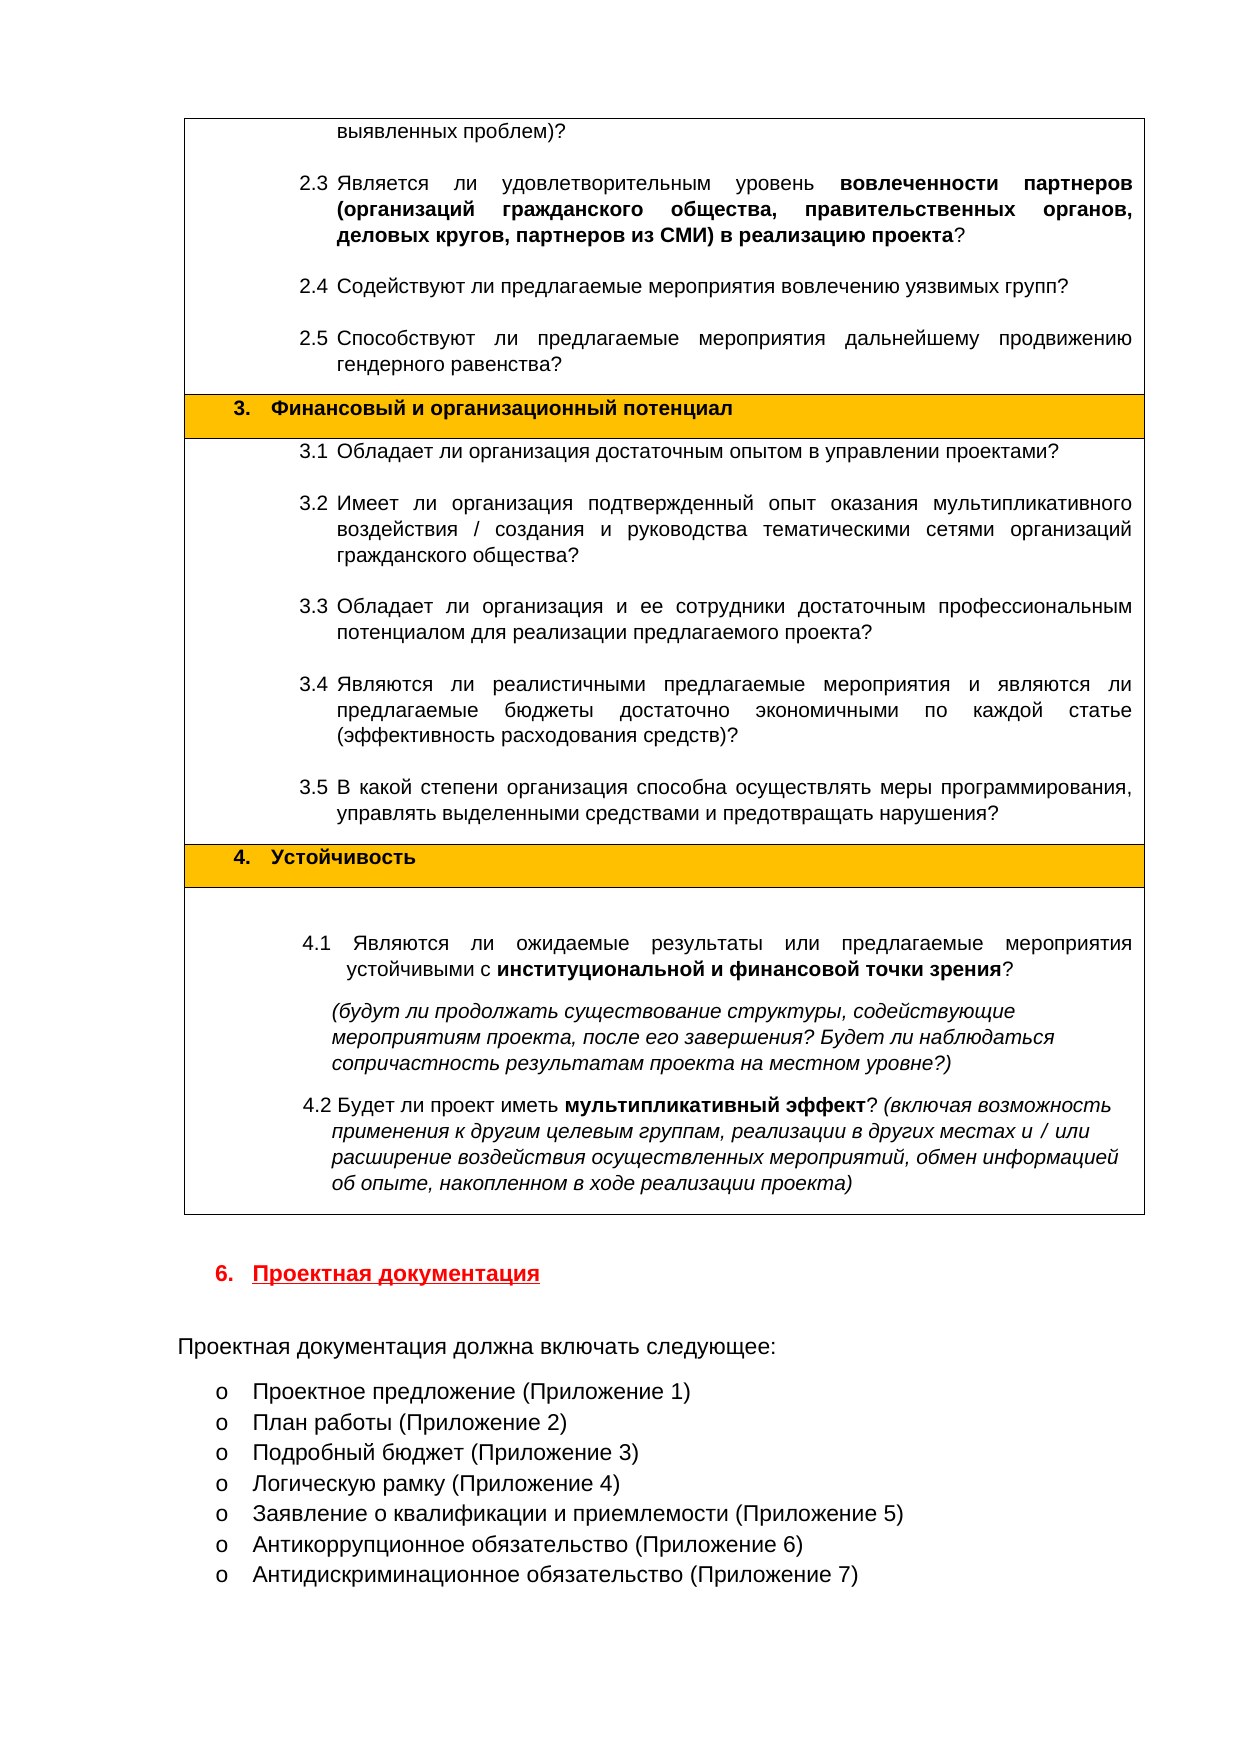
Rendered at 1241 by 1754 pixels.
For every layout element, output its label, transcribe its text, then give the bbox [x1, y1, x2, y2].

list План работы (Приложение 2) [215, 1409, 1152, 1437]
table_cell Финансовый и организационный потенциал [185, 395, 1144, 438]
table_cell Устойчивость [185, 845, 1144, 887]
list Логическую рамку (Приложение 4) [215, 1470, 1152, 1498]
list Заявление о квалификации и приемлемости (Приложение 5) [215, 1500, 1152, 1529]
list Проектное предложение (Приложение 1) [215, 1378, 1152, 1407]
list Антидискриминационное обязательство (Приложение 7) [215, 1561, 1152, 1590]
table_cell Обладает ли организация достаточным опытом в управлении проектами? Имеет ли организация подтвержденный опыт оказания мультипликативного воздействия / создания и руководства тематическими сетями организаций гражданского общества? Обладает ли организация и ее сотрудники достаточным профессиональным потенциалом для реализации предлагаемого проекта? Являются ли реалистичными предлагаемые мероприятия и являются ли предлагаемые бюджеты достаточно экономичными по каждой статье (эффективность расходования средств)? В какой степени организация способна осуществлять меры программирования, управлять выделенными средствами и предотвращать нарушения? [185, 439, 1144, 843]
table_cell 4.1 Являются ли ожидаемые результаты или предлагаемые мероприятия устойчивыми с институциональной и финансовой точки зрения? (будут ли продолжать существование структуры, содействующие мероприятиям проекта, после его завершения? Будет ли наблюдаться сопричастность результатам проекта на местном уровне?) 4.2 Будет ли проект иметь мультипликативный эффект? (включая возможность применения к другим целевым группам, реализации в других местах и / или расширение воздействия осуществленных мероприятий, обмен информацией об опыте, накопленном в ходе реализации проекта) [185, 888, 1144, 1213]
list Подробный бюджет (Приложение 3) [215, 1439, 1152, 1468]
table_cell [185, 119, 1144, 394]
text Проектная документация должна включать следующее: [177, 1333, 1152, 1359]
list Проектная документация [215, 1260, 1152, 1286]
list Антикоррупционное обязательство (Приложение 6) [215, 1531, 1152, 1559]
